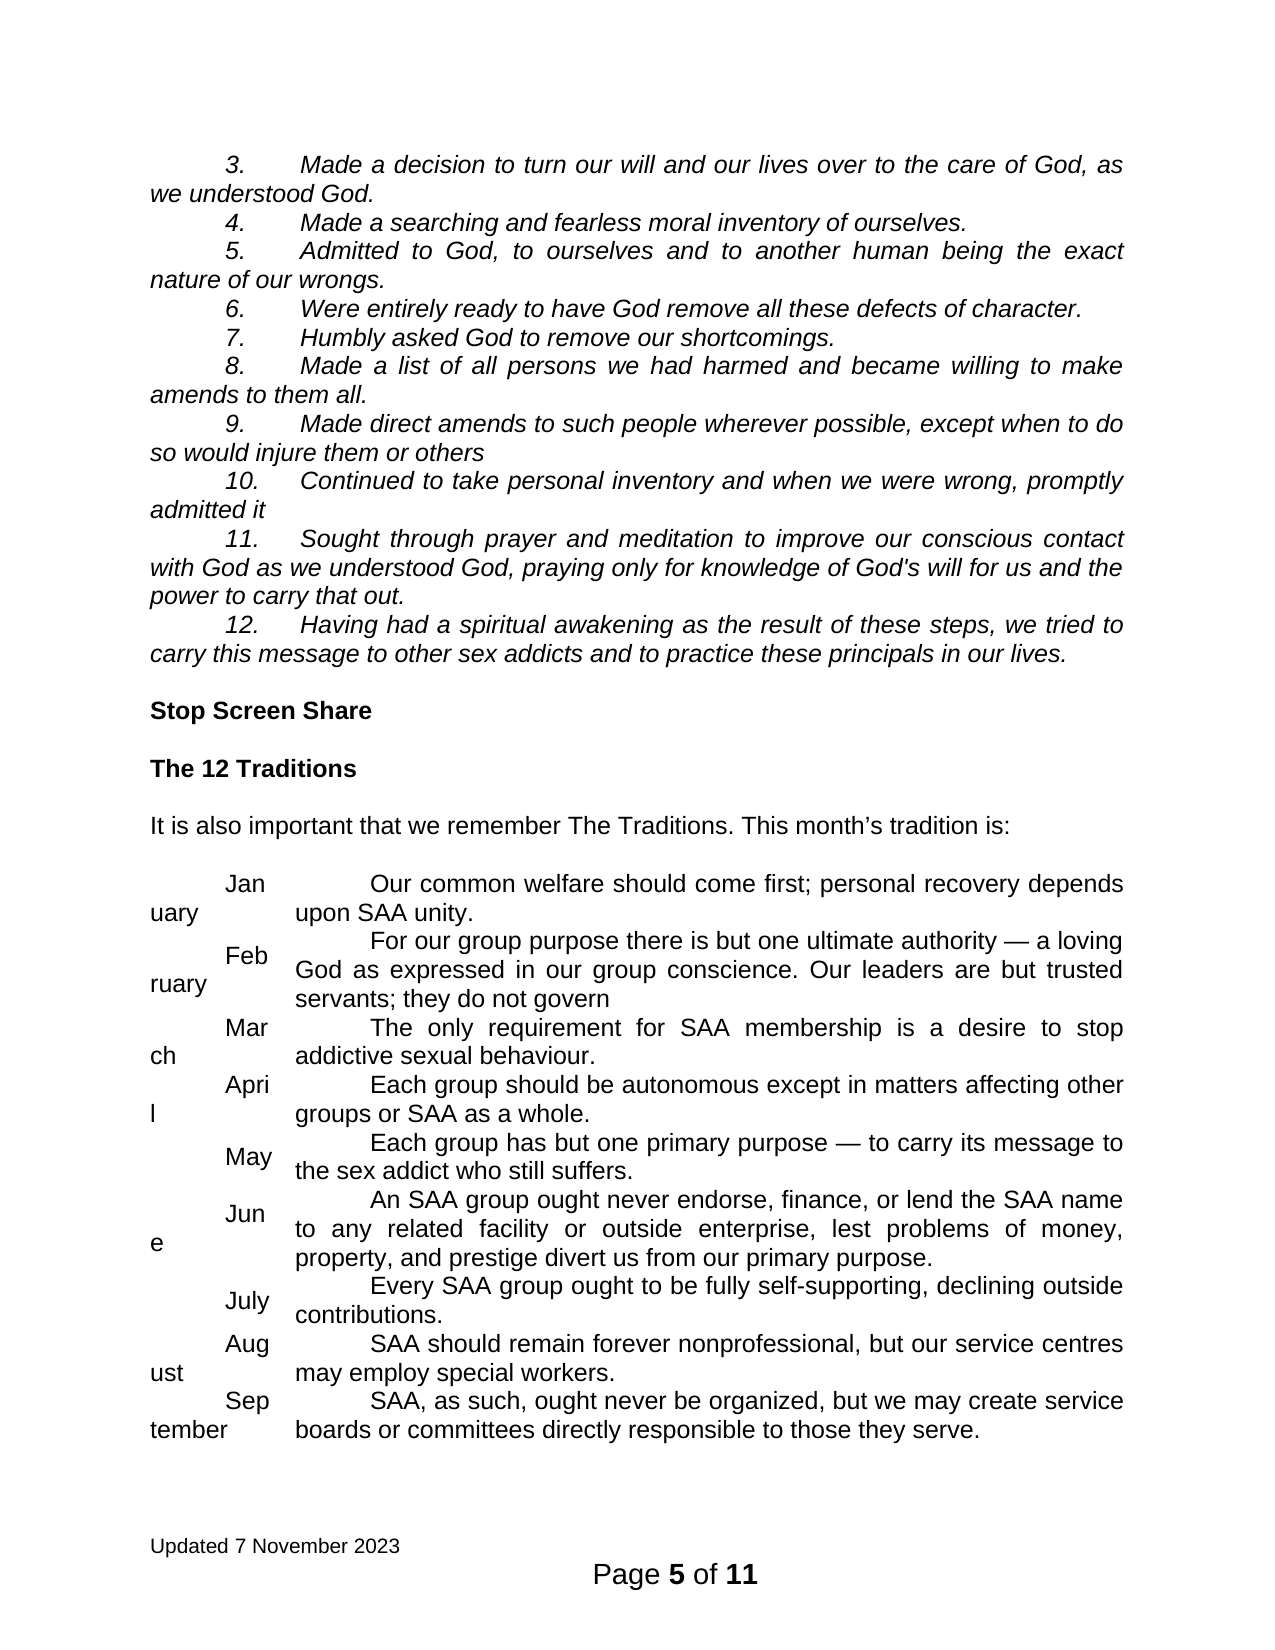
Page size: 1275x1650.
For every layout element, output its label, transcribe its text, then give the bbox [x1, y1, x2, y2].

table_cell August [139, 1329, 283, 1386]
table_cell June [139, 1185, 283, 1271]
table_cell September [139, 1386, 283, 1444]
text 10. Continued to take personal inventory and when we were wrong, promptly admitted it [150, 466, 1125, 524]
text 5. Admitted to God, to ourselves and to another human being the exact nature of our wrongs. [150, 236, 1125, 294]
table_cell July [139, 1271, 283, 1329]
table_cell April [139, 1070, 283, 1127]
text The 12 Traditions [150, 754, 1125, 782]
table_cell February [139, 926, 283, 1012]
table_cell For our group purpose there is but one ultimate authority — a loving God as expressed in our group conscience. Our leaders are but trusted servants; they do not govern [284, 926, 1136, 1012]
text 3. Made a decision to turn our will and our lives over to the care of God, as we understood God. [150, 150, 1125, 207]
text 11. Sought through prayer and meditation to improve our conscious contact with God as we understood God, praying only for knowledge of God's will for us and the power to carry that out. [150, 524, 1125, 610]
table_cell An SAA group ought never endorse, finance, or lend the SAA name to any related facility or outside enterprise, lest problems of money, property, and prestige divert us from our primary purpose. [284, 1185, 1136, 1271]
table_cell SAA should remain forever nonprofessional, but our service centres may employ special workers. [284, 1329, 1136, 1386]
text 7. Humbly asked God to remove our shortcomings. [150, 322, 1125, 351]
table_cell The only requirement for SAA membership is a desire to stop addictive sexual behaviour. [284, 1013, 1136, 1070]
text It is also important that we remember The Traditions. This month’s tradition is: [150, 811, 1125, 840]
table_cell May [139, 1128, 283, 1185]
table_cell SAA, as such, ought never be organized, but we may create service boards or committees directly responsible to those they serve. [284, 1386, 1136, 1444]
table_header January [139, 869, 283, 926]
table_cell Each group has but one primary purpose — to carry its message to the sex addict who still suffers. [284, 1128, 1136, 1185]
table_header Our common welfare should come first; personal recovery depends upon SAA unity. [284, 869, 1136, 926]
text 12. Having had a spiritual awakening as the result of these steps, we tried to carry this message to other sex addicts and to practice these principals in our lives. [150, 610, 1125, 667]
text 4. Made a searching and fearless moral inventory of ourselves. [150, 207, 1125, 236]
table_cell Every SAA group ought to be fully self-supporting, declining outside contributions. [284, 1271, 1136, 1329]
text Stop Screen Share [150, 696, 1125, 725]
text 6. Were entirely ready to have God remove all these defects of character. [150, 294, 1125, 322]
text 9. Made direct amends to such people wherever possible, except when to do so would injure them or others [150, 409, 1125, 466]
table_cell Each group should be autonomous except in matters affecting other groups or SAA as a whole. [284, 1070, 1136, 1127]
text 8. Made a list of all persons we had harmed and became willing to make amends to them all. [150, 351, 1125, 409]
table_cell March [139, 1013, 283, 1070]
